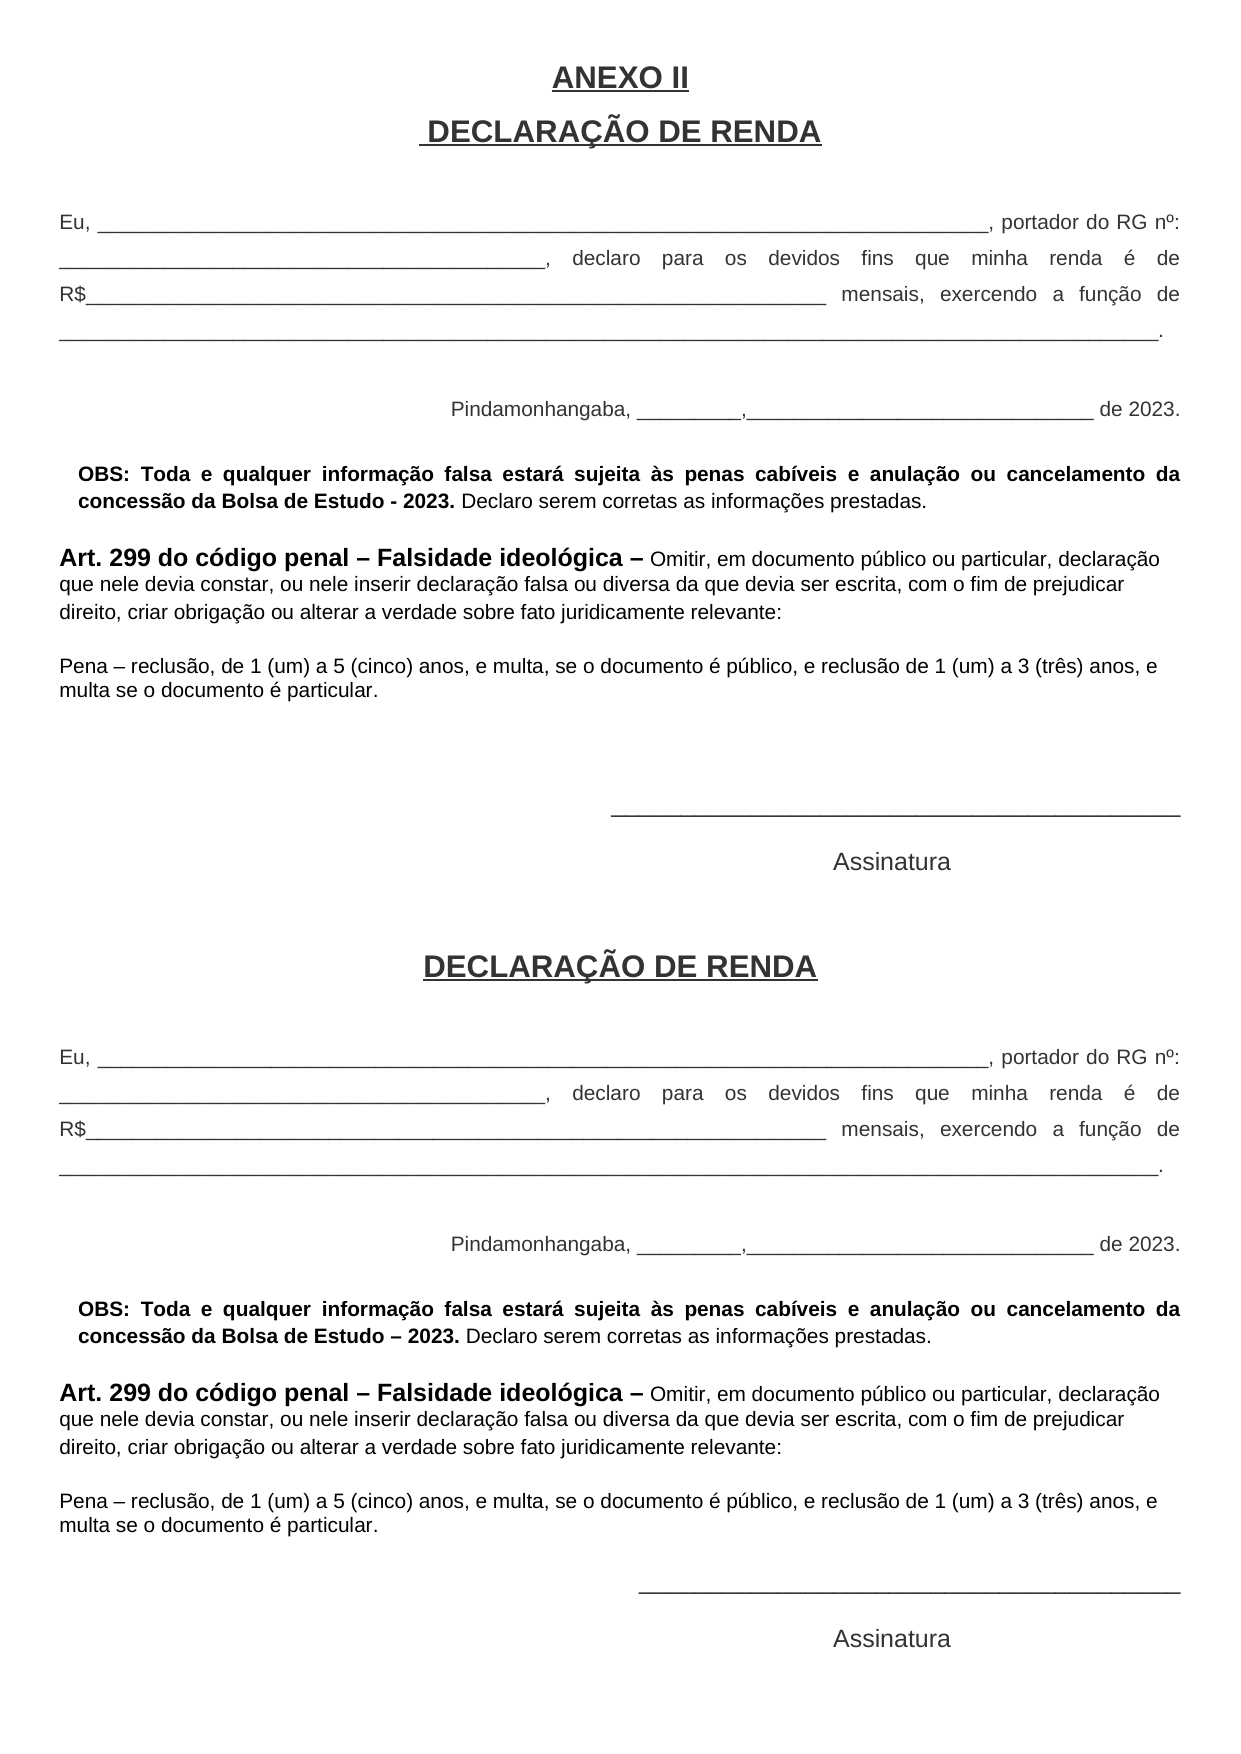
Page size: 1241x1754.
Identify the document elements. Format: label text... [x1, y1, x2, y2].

text OBS: Toda e qualquer informação falsa estará sujeita às penas cabíveis e anulação ou cancelamento da concessão da Bolsa de Estudo - 2023. Declaro serem corretas as informações prestadas. [78, 461, 1181, 514]
text Pena – reclusão, de 1 (um) a 5 (cinco) anos, e multa, se o documento é público, e reclusão de 1 (um) a 3 (três) anos, e multa se o documento é particular. [59, 654, 1181, 702]
text OBS: Toda e qualquer informação falsa estará sujeita às penas cabíveis e anulação ou cancelamento da concessão da Bolsa de Estudo – 2023. Declaro serem corretas as informações prestadas. [78, 1296, 1181, 1349]
text _______________________________________ [59, 1566, 1181, 1595]
text Eu, _____________________________________________________________________________, portador do RG nº: __________________________________________, declaro para os devidos fins que minha renda é de R$________________________________________________________________ mensais, exercendo a função de _______________________________________________________________________________________________. [59, 210, 1181, 342]
text _________________________________________ [59, 789, 1181, 818]
text Assinatura [59, 847, 1181, 876]
text Pindamonhangaba, _________,______________________________ de 2023. [59, 397, 1181, 421]
text Assinatura [59, 1624, 1181, 1653]
text Art. 299 do código penal – Falsidade ideológica – Omitir, em documento público ou particular, declaração que nele devia constar, ou nele inserir declaração falsa ou diversa da que devia ser escrita, com o fim de prejudicar direito, criar obrigação ou alterar a verdade sobre fato juridicamente relevante: [59, 1378, 1181, 1460]
text Eu, _____________________________________________________________________________, portador do RG nº: __________________________________________, declaro para os devidos fins que minha renda é de R$________________________________________________________________ mensais, exercendo a função de _______________________________________________________________________________________________. [59, 1045, 1181, 1177]
text Pindamonhangaba, _________,______________________________ de 2023. [59, 1232, 1181, 1256]
text Art. 299 do código penal – Falsidade ideológica – Omitir, em documento público ou particular, declaração que nele devia constar, ou nele inserir declaração falsa ou diversa da que devia ser escrita, com o fim de prejudicar direito, criar obrigação ou alterar a verdade sobre fato juridicamente relevante: [59, 543, 1181, 625]
text DECLARAÇÃO DE RENDA [59, 113, 1181, 149]
text Pena – reclusão, de 1 (um) a 5 (cinco) anos, e multa, se o documento é público, e reclusão de 1 (um) a 3 (três) anos, e multa se o documento é particular. [59, 1489, 1181, 1537]
text ANEXO II [59, 59, 1181, 95]
text DECLARAÇÃO DE RENDA [59, 948, 1181, 984]
